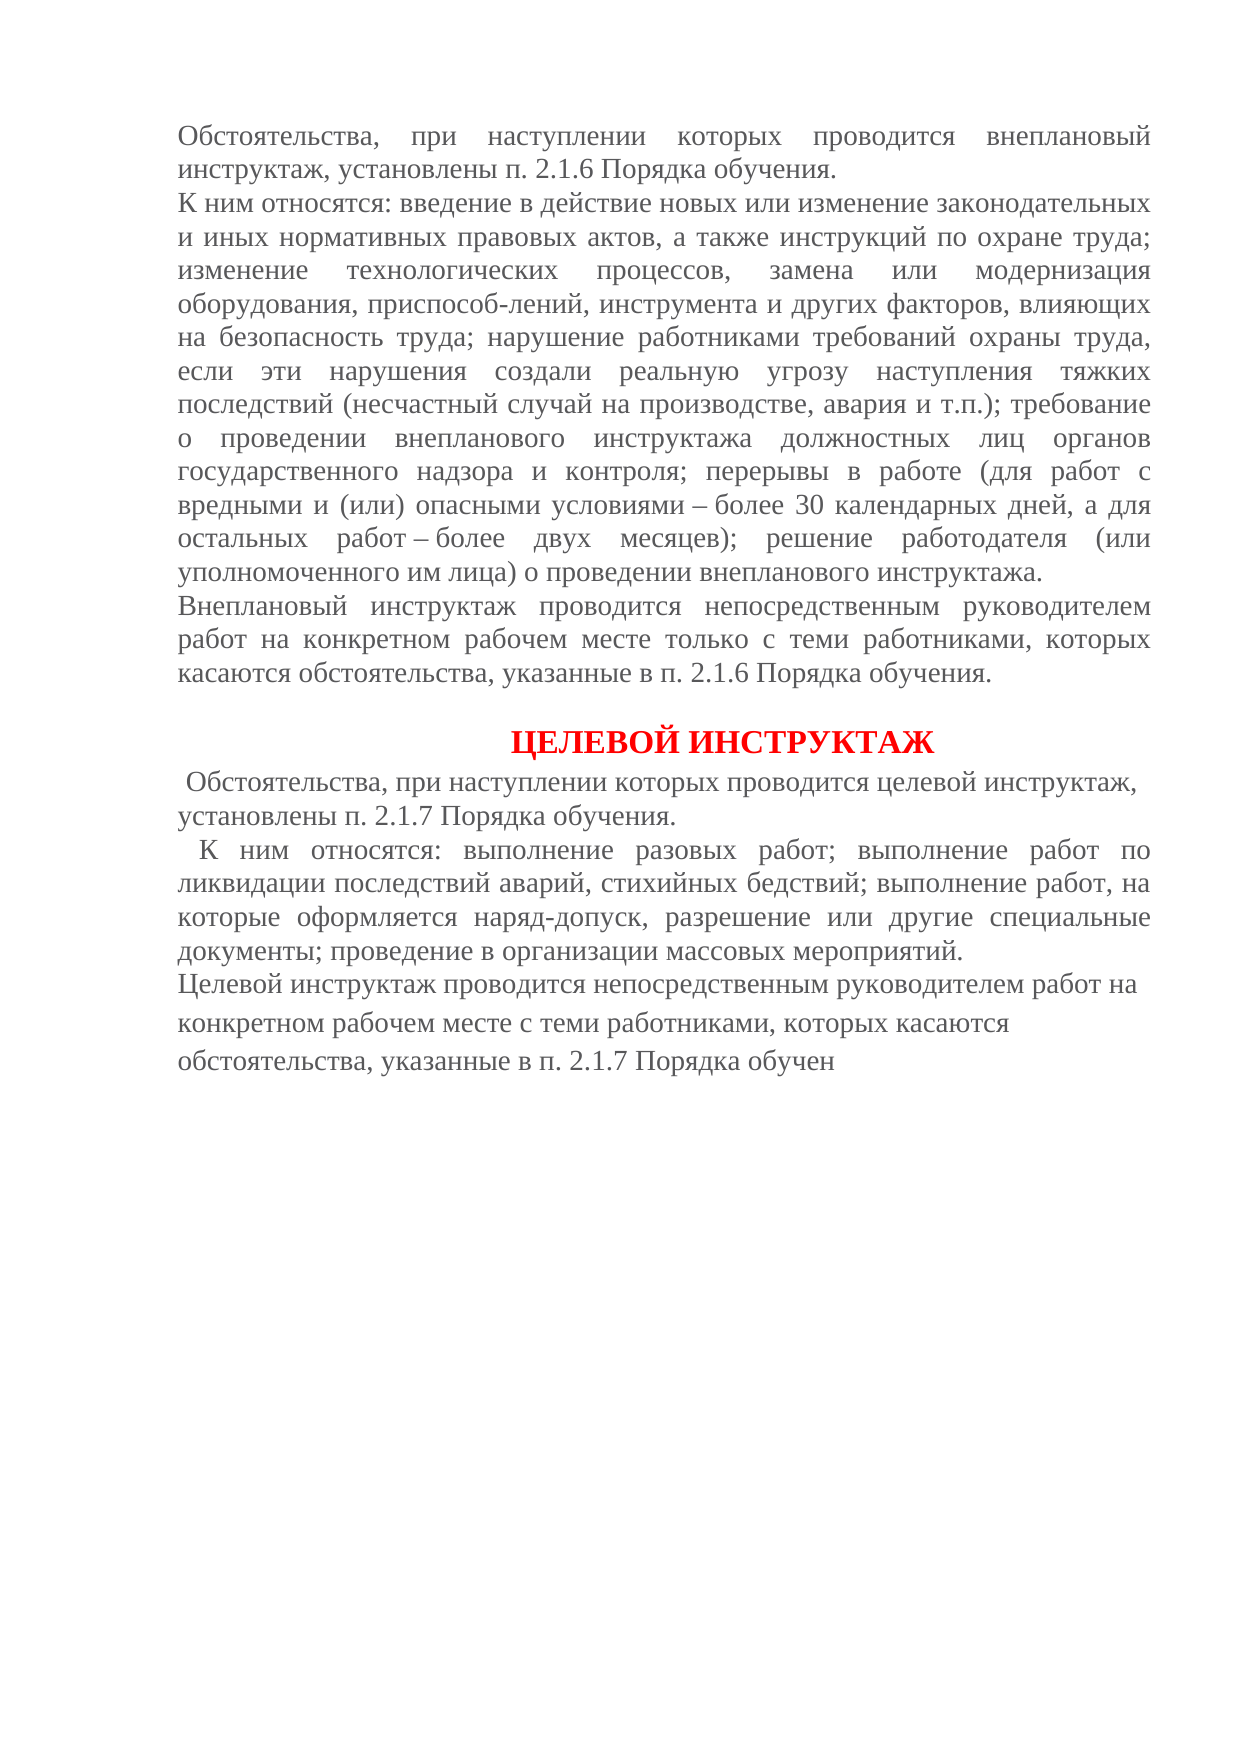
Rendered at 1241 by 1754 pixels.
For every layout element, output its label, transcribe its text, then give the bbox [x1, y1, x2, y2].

text К ним относятся: введение в действие новых или изменение законодательных и иных нормативных правовых актов, а также инструкций по охране труда; изменение технологических процессов, замена или модернизация оборудования, приспособ-лений, инструмента и других факторов, влияющих на безопасность труда; нарушение работниками требований охраны труда, если эти нарушения создали реальную угрозу наступления тяжких последствий (несчастный случай на производстве, авария и т.п.); требование о проведении внепланового инструктажа должностных лиц органов государственного надзора и контроля; перерывы в работе (для работ с вредными и (или) опасными условиями – более 30 календарных дней, а для остальных работ – более двух месяцев); решение работодателя (или уполномоченного им лица) о проведении внепланового инструктажа. [177, 185, 1152, 588]
text Внеплановый инструктаж проводится непосредственным руководителем работ на конкретном рабочем месте только с теми работниками, которых касаются обстоятельства, указанные в п. 2.1.6 Порядка обучения. [177, 588, 1152, 688]
text Целевой инструктаж проводится непосредственным руководителем работ на конкретном рабочем месте с теми работниками, которых касаются обстоятельства, указанные в п. 2.1.7 Порядка обучен [177, 966, 1152, 1077]
text К ним относятся: выполнение разовых работ; выполнение работ по ликвидации последствий аварий, стихийных бедствий; выполнение работ, на которые оформляется наряд-допуск, разрешение или другие специальные документы; проведение в организации массовых мероприятий. [177, 832, 1152, 966]
text Обстоятельства, при наступлении которых проводится внеплановый инструктаж, установлены п. 2.1.6 Порядка обучения. [177, 118, 1152, 185]
text ЦЕЛЕВОЙ ИНСТРУКТАЖ Обстоятельства, при наступлении которых проводится целевой инструктаж, установлены п. 2.1.7 Порядка обучения. [177, 688, 1152, 832]
